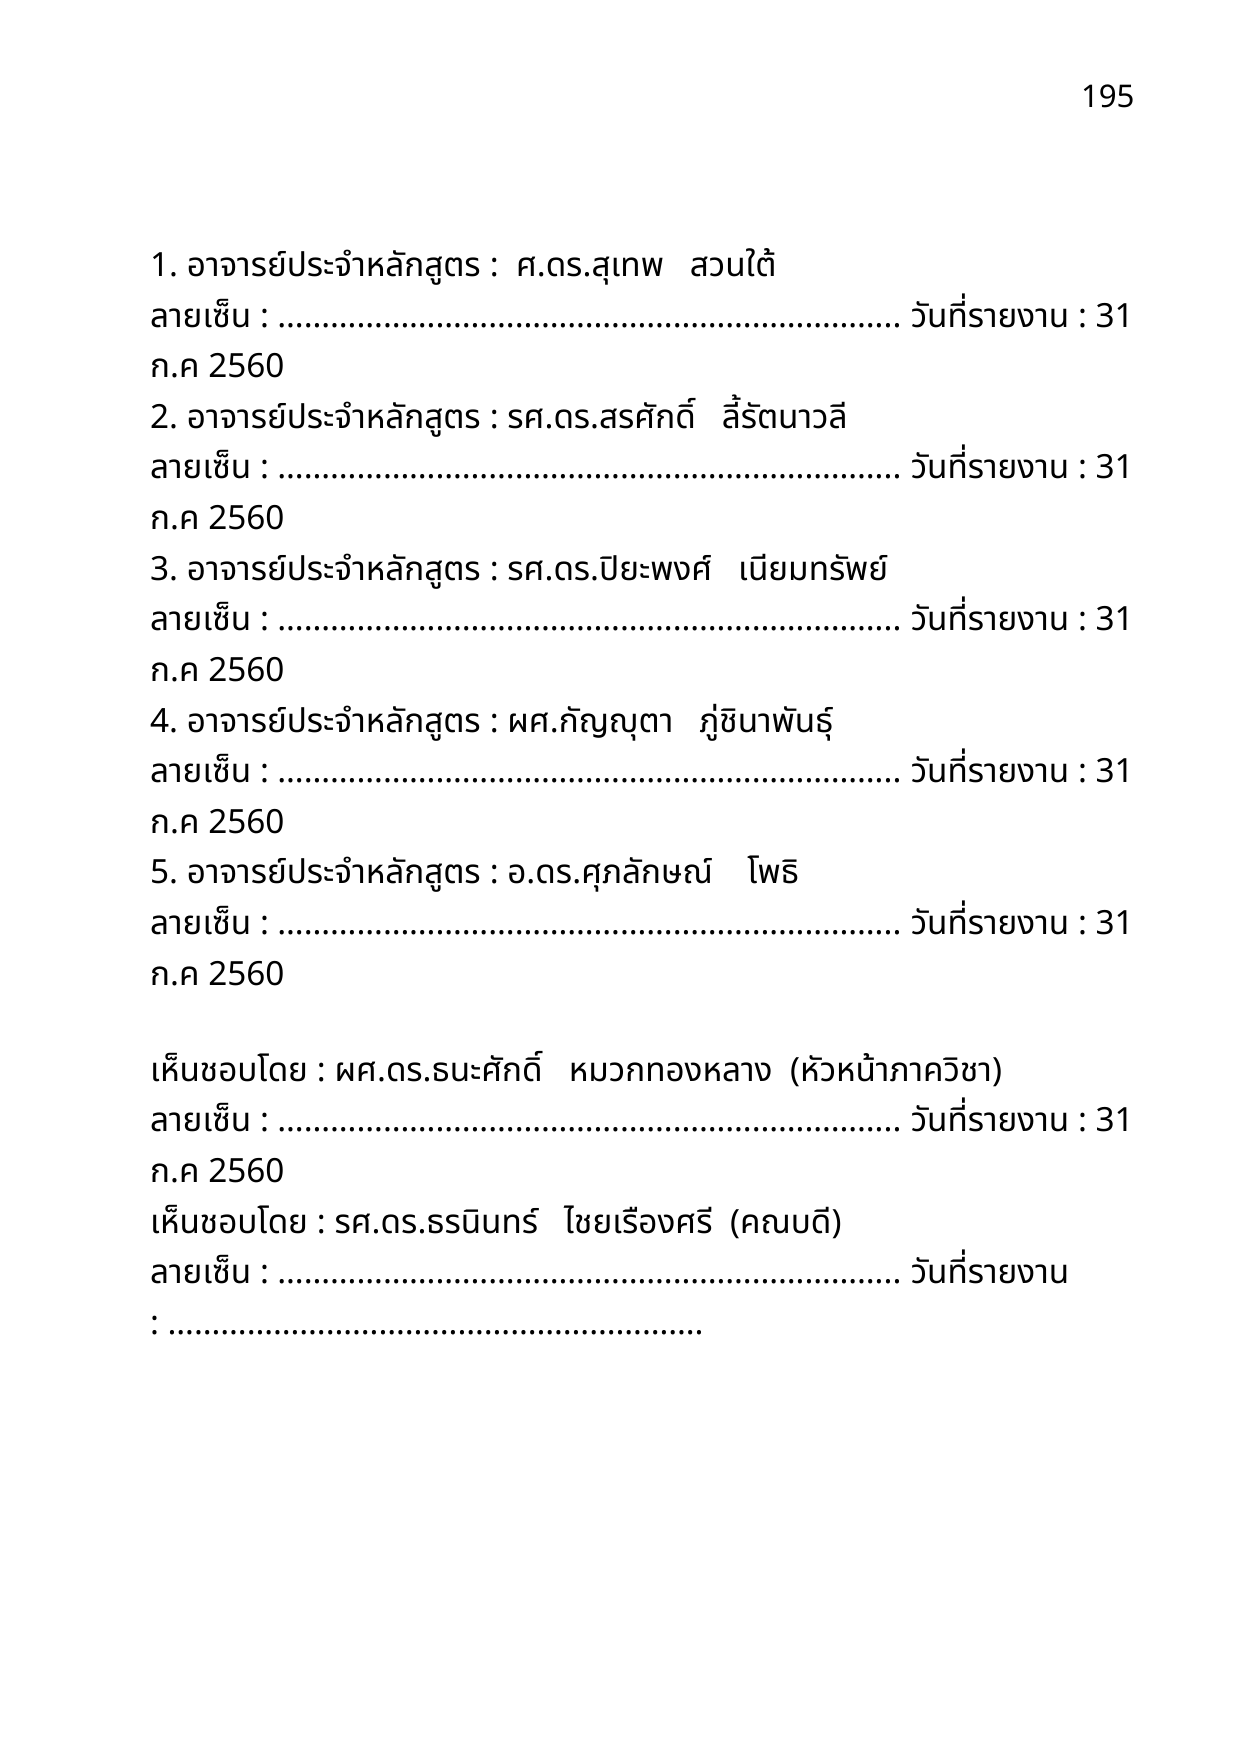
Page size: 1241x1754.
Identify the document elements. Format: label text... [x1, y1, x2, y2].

text ลายเซ็น : …………………………………………………………….. วันที่รายงาน : 31 ก.ค 2560 [150, 1096, 1134, 1197]
text ลายเซ็น : …………………………………………………………….. วันที่รายงาน : 31 ก.ค 2560 [150, 443, 1134, 544]
text เห็นชอบโดย : ผศ.ดร.ธนะศักดิ์ หมวกทองหลาง (หัวหน้าภาควิชา) [150, 1046, 1134, 1096]
text ลายเซ็น : …………………………………………………………….. วันที่รายงาน : 31 ก.ค 2560 [150, 291, 1134, 393]
text 1. อาจารย์ประจำหลักสูตร : ศ.ดร.สุเทพ สวนใต้ [150, 241, 1134, 291]
text ลายเซ็น : …………………………………………………………….. วันที่รายงาน : ……………………………………………………. [150, 1248, 1134, 1344]
text เห็นชอบโดย : รศ.ดร.ธรนินทร์ ไชยเรืองศรี (คณบดี) [150, 1197, 1134, 1248]
text ลายเซ็น : …………………………………………………………….. วันที่รายงาน : 31 ก.ค 2560 [150, 747, 1134, 848]
text 3. อาจารย์ประจำหลักสูตร : รศ.ดร.ปิยะพงศ์ เนียมทรัพย์ [150, 544, 1134, 595]
text ลายเซ็น : …………………………………………………………….. วันที่รายงาน : 31 ก.ค 2560 [150, 899, 1134, 1000]
text 2. อาจารย์ประจำหลักสูตร : รศ.ดร.สรศักดิ์ ลี้รัตนาวลี [150, 393, 1134, 443]
text 5. อาจารย์ประจำหลักสูตร : อ.ดร.ศุภลักษณ์ โพธิ [150, 848, 1134, 899]
text 4. อาจารย์ประจำหลักสูตร : ผศ.กัญญุตา ภู่ชินาพันธุ์ [150, 696, 1134, 747]
text ลายเซ็น : …………………………………………………………….. วันที่รายงาน : 31 ก.ค 2560 [150, 595, 1134, 696]
